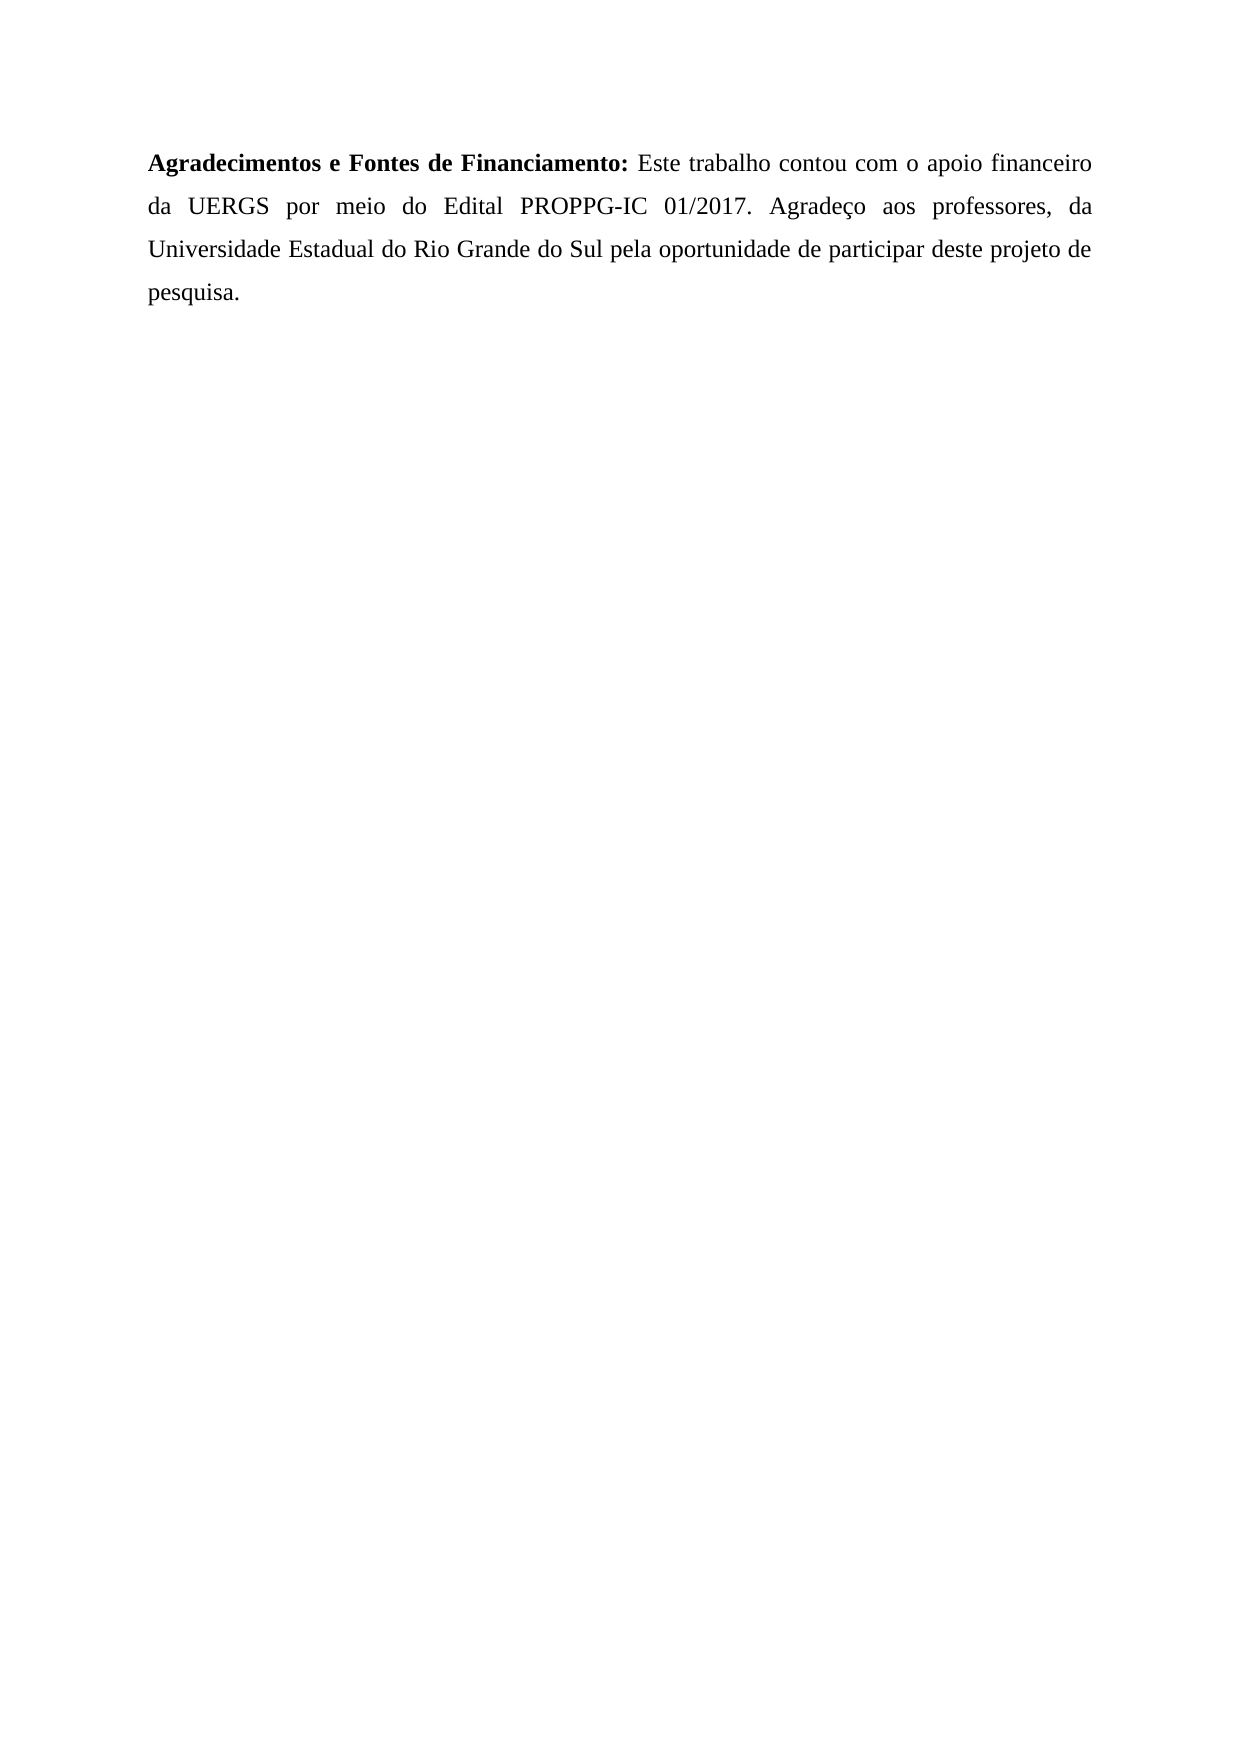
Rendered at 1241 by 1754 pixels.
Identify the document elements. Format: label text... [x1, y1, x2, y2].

text Agradecimentos e Fontes de Financiamento: Este trabalho contou com o apoio financeiro da UERGS por meio do Edital PROPPG-IC 01/2017. Agradeço aos professores, da Universidade Estadual do Rio Grande do Sul pela oportunidade de participar deste projeto de pesquisa. [148, 148, 1092, 306]
